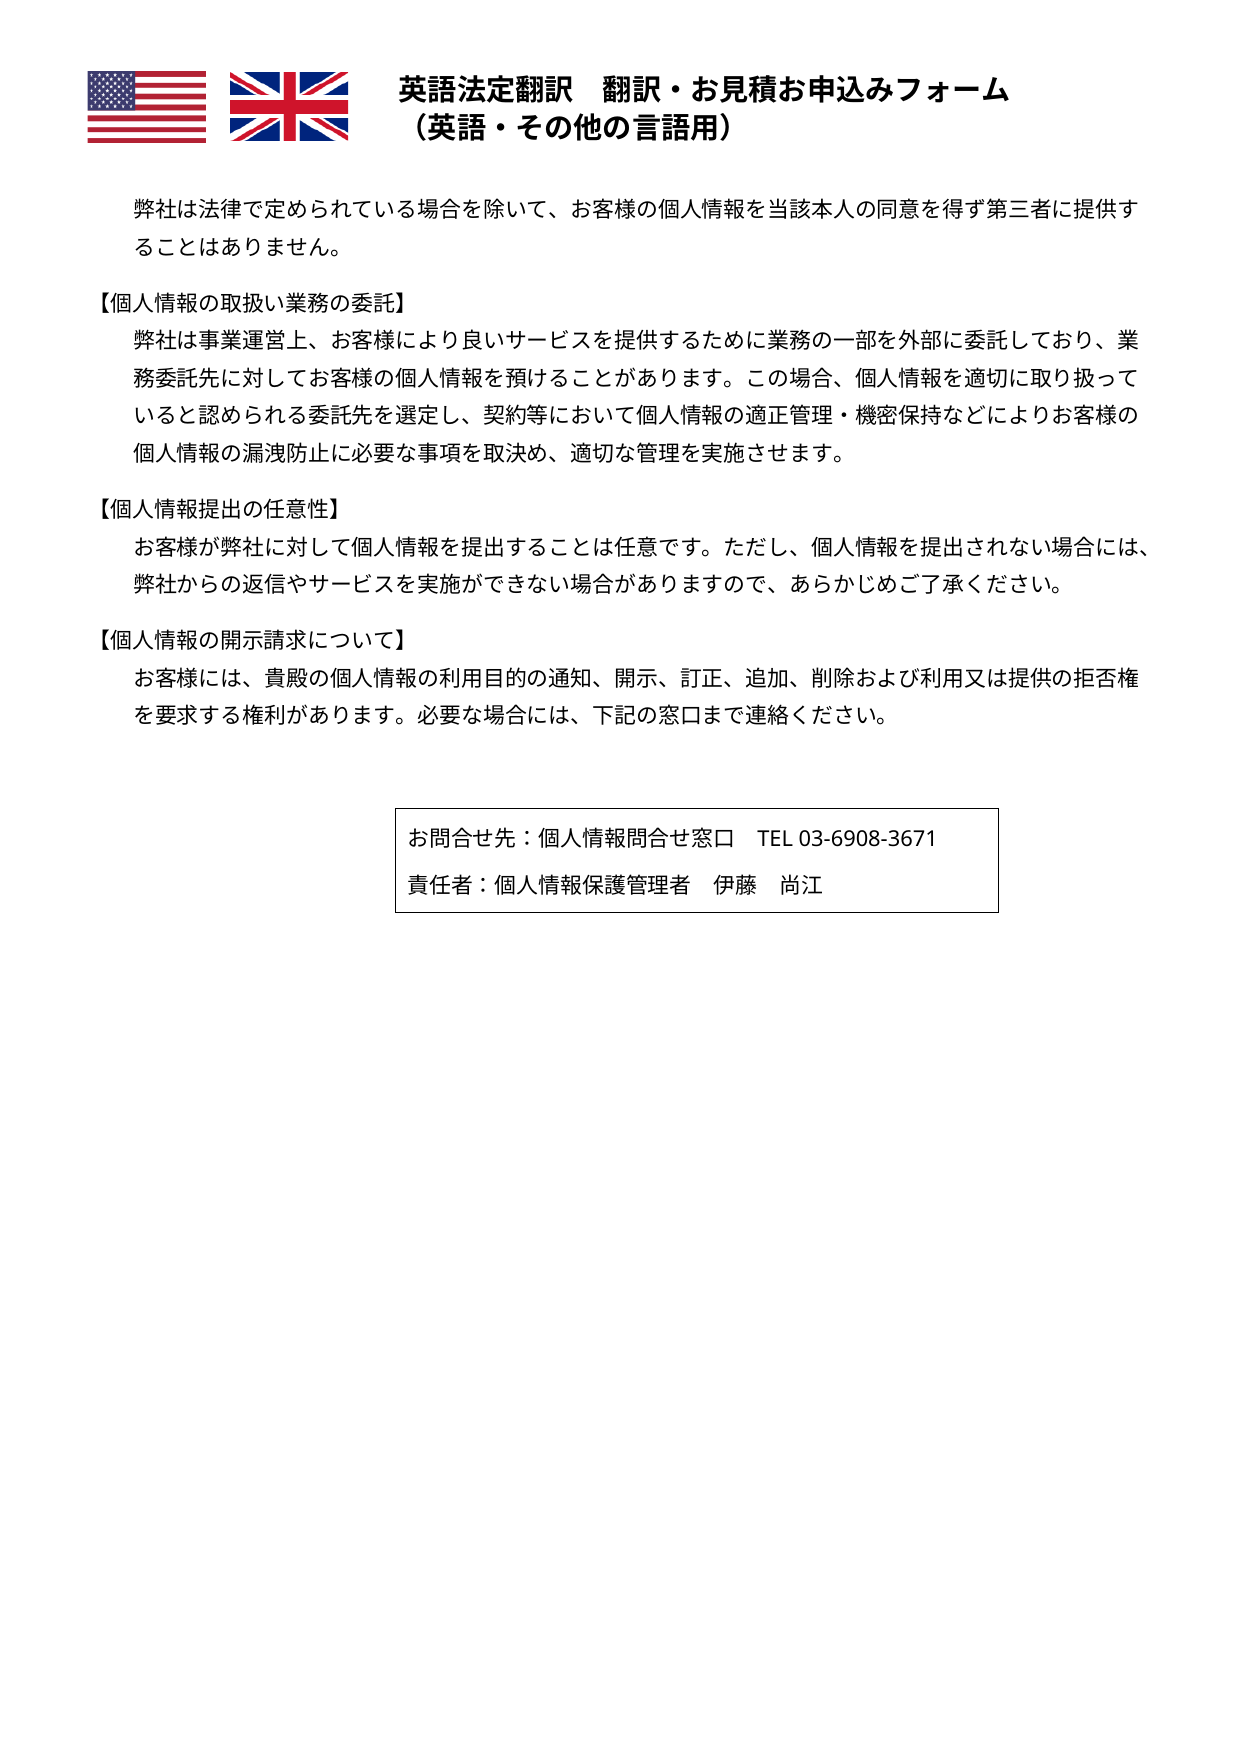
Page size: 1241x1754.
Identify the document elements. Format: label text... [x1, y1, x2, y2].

picture [87, 71, 206, 143]
text 【個人情報提出の任意性】 [89, 489, 1152, 527]
table_header お問合せ先：個人情報問合せ窓口 TEL 03-6908-3671 責任者：個人情報保護管理者 伊藤 尚江 [396, 809, 998, 912]
text 弊社は法律で定められている場合を除いて、お客様の個人情報を当該本人の同意を得ず第三者に提供することはありません。 [133, 189, 1152, 264]
text 弊社は事業運営上、お客様により良いサービスを提供するために業務の一部を外部に委託しており、業務委託先に対してお客様の個人情報を預けることがあります。この場合、個人情報を適切に取り扱っていると認められる委託先を選定し、契約等において個人情報の適正管理・機密保持などによりお客様の個人情報の漏洩防止に必要な事項を取決め、適切な管理を実施させます。 [133, 320, 1152, 470]
text お客様が弊社に対して個人情報を提出することは任意です。ただし、個人情報を提出されない場合には、弊社からの返信やサービスを実施ができない場合がありますので、あらかじめご了承ください。 [133, 527, 1152, 602]
picture [230, 72, 349, 141]
text 【個人情報の取扱い業務の委託】 [89, 283, 1152, 320]
text 【個人情報の開示請求について】 [89, 620, 1152, 658]
text お客様には、貴殿の個人情報の利用目的の通知、開示、訂正、追加、削除および利用又は提供の拒否権を要求する権利があります。必要な場合には、下記の窓口まで連絡ください。 [133, 658, 1152, 733]
